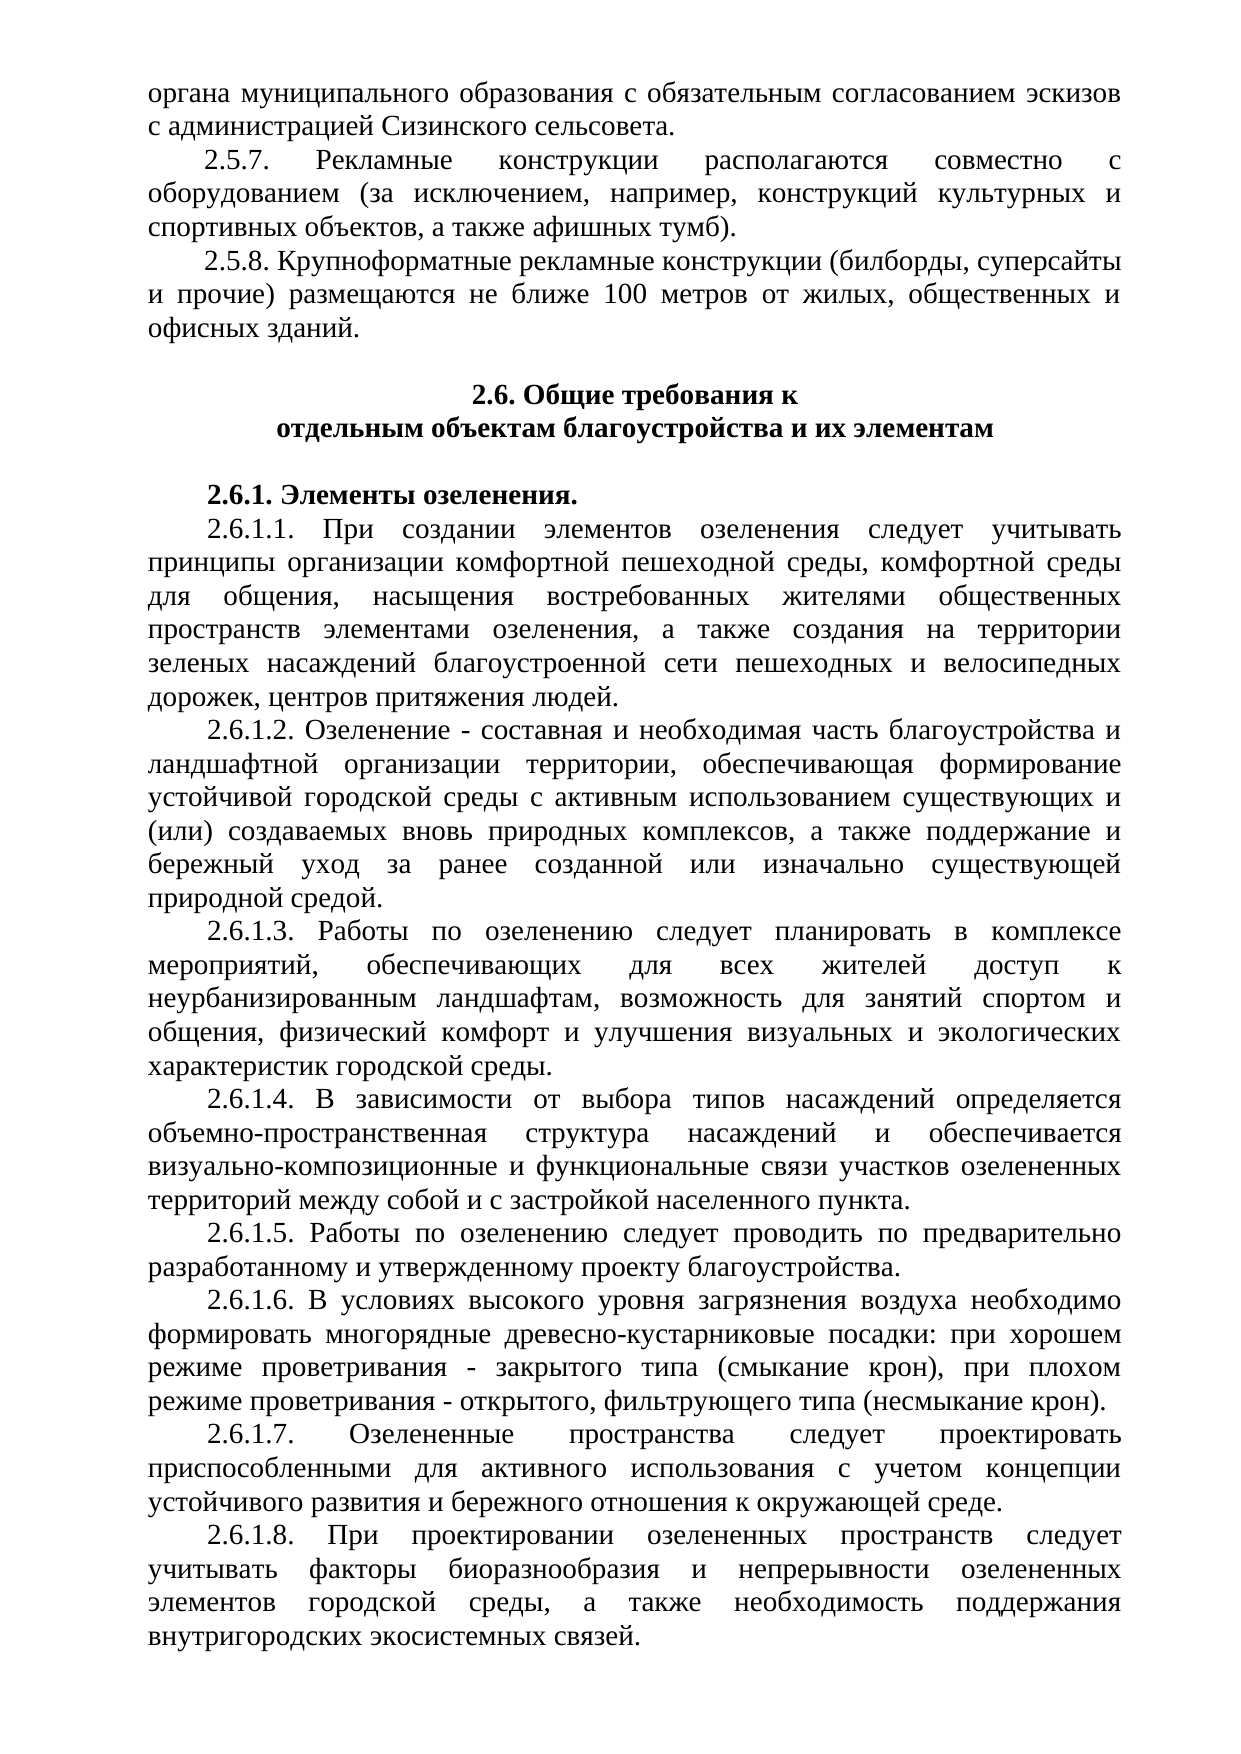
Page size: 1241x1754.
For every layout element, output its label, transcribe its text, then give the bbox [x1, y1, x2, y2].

text 2.5.7. Рекламные конструкции располагаются совместно с оборудованием (за исключением, например, конструкций культурных и спортивных объектов, а также афишных тумб). [148, 142, 1122, 243]
text 2.6.1.3. Работы по озеленению следует планировать в комплексе мероприятий, обеспечивающих для всех жителей доступ к неурбанизированным ландшафтам, возможность для занятий спортом и общения, физический комфорт и улучшения визуальных и экологических характеристик городской среды. [148, 913, 1122, 1081]
text 2.6.1.6. В условиях высокого уровня загрязнения воздуха необходимо формировать многорядные древесно-кустарниковые посадки: при хорошем режиме проветривания - закрытого типа (смыкание крон), при плохом режиме проветривания - открытого, фильтрующего типа (несмыкание крон). [148, 1282, 1122, 1417]
text 2.5.8. Крупноформатные рекламные конструкции (билборды, суперсайты и прочие) размещаются не ближе 100 метров от жилых, общественных и офисных зданий. [148, 243, 1122, 343]
text отдельным объектам благоустройства и их элементам [148, 410, 1122, 444]
text 2.6.1.2. Озеленение - составная и необходимая часть благоустройства и ландшафтной организации территории, обеспечивающая формирование устойчивой городской среды с активным использованием существующих и (или) создаваемых вновь природных комплексов, а также поддержание и бережный уход за ранее созданной или изначально существующей природной средой. [148, 712, 1122, 913]
text 2.6.1.8. При проектировании озелененных пространств следует учитывать факторы биоразнообразия и непрерывности озелененных элементов городской среды, а также необходимость поддержания внутригородских экосистемных связей. [148, 1517, 1122, 1651]
text 2.6. Общие требования к [148, 377, 1122, 410]
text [148, 75, 1122, 142]
text 2.6.1.1. При создании элементов озеленения следует учитывать принципы организации комфортной пешеходной среды, комфортной среды для общения, насыщения востребованных жителями общественных пространств элементами озеленения, а также создания на территории зеленых насаждений благоустроенной сети пешеходных и велосипедных дорожек, центров притяжения людей. [148, 511, 1122, 712]
text 2.6.1.4. В зависимости от выбора типов насаждений определяется объемно-пространственная структура насаждений и обеспечивается визуально-композиционные и функциональные связи участков озелененных территорий между собой и с застройкой населенного пункта. [148, 1081, 1122, 1215]
text 2.6.1.5. Работы по озеленению следует проводить по предварительно разработанному и утвержденному проекту благоустройства. [148, 1215, 1122, 1282]
text 2.6.1. Элементы озеленения. [148, 477, 1122, 511]
text 2.6.1.7. Озелененные пространства следует проектировать приспособленными для активного использования с учетом концепции устойчивого развития и бережного отношения к окружающей среде. [148, 1417, 1122, 1517]
